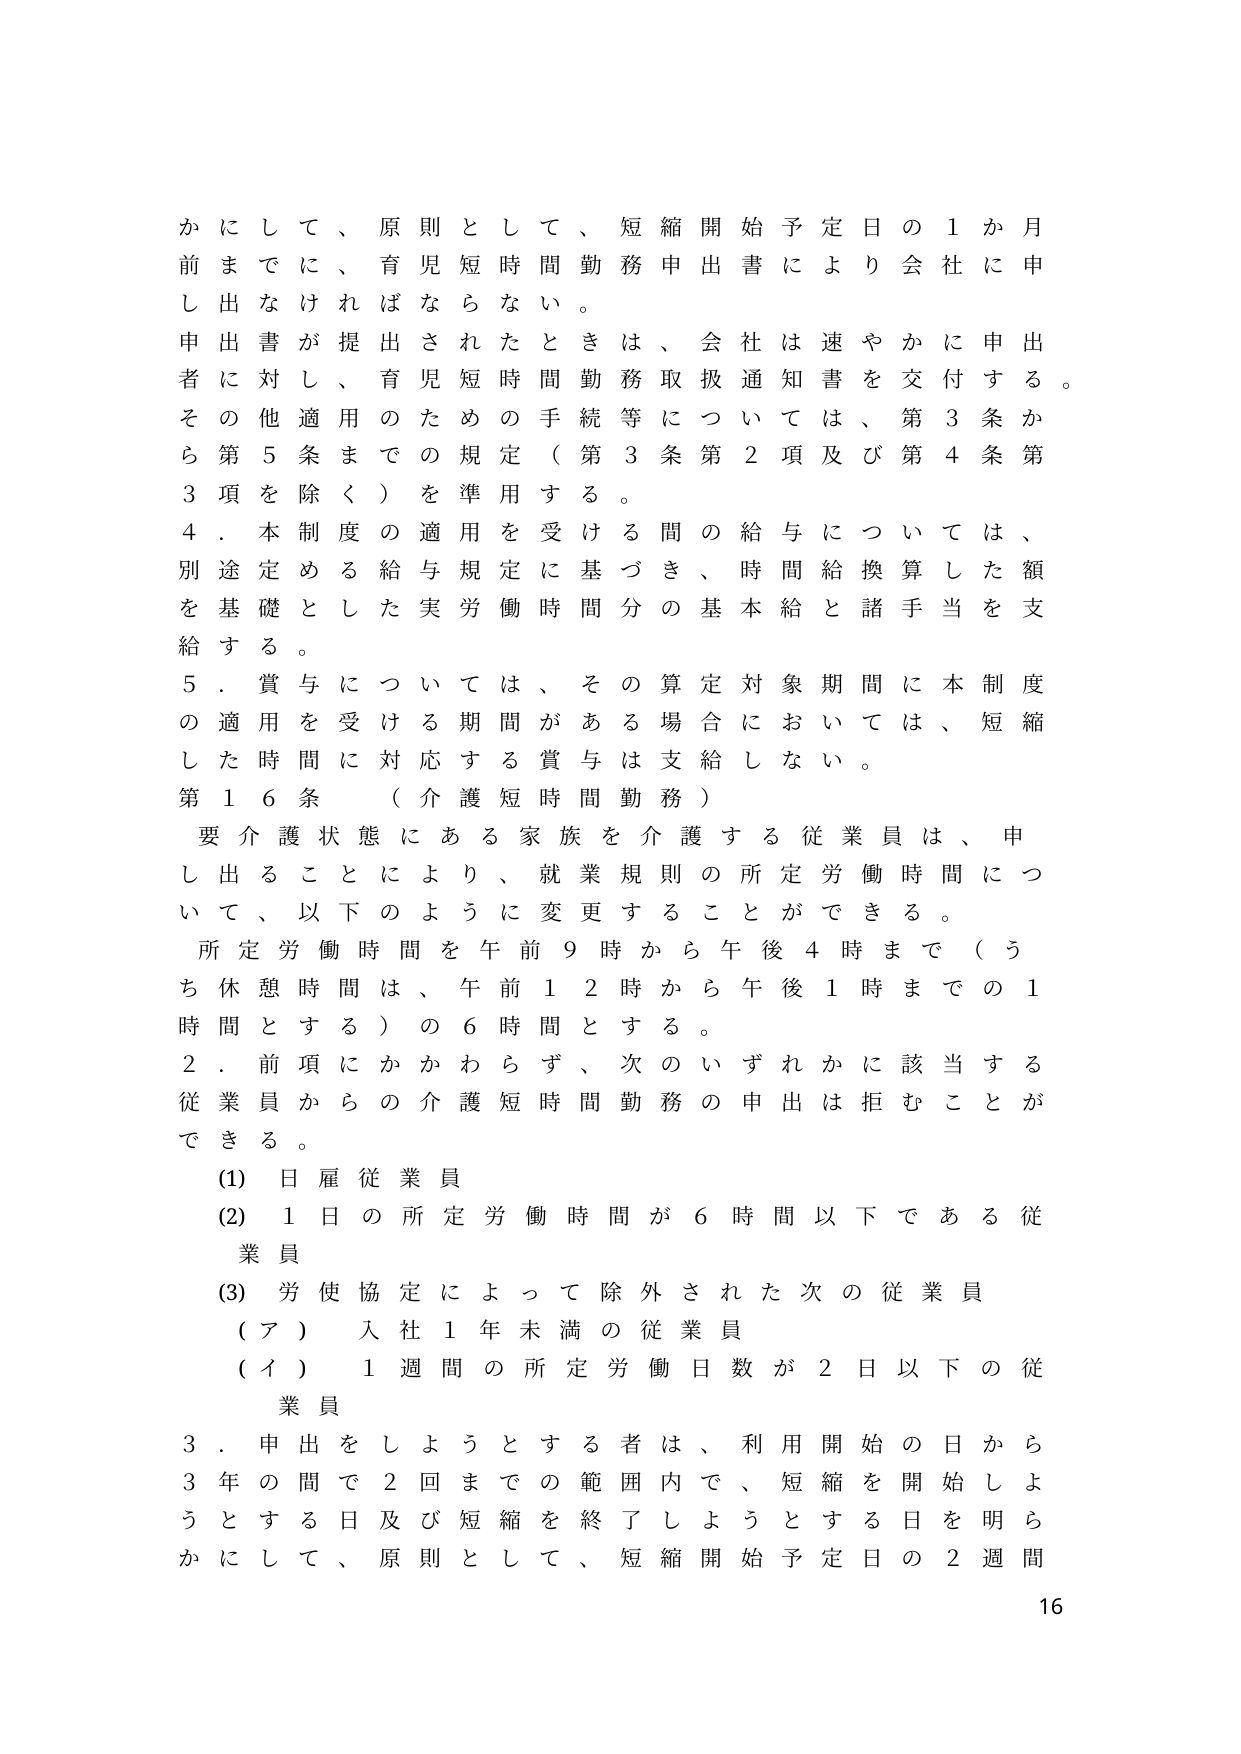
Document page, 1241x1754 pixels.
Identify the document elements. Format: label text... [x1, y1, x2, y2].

text ２．前項にかかわらず、次のいずれかに該当する従業員からの介護短時間勤務の申出は拒むことができる。 [178, 1044, 1062, 1158]
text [178, 207, 1062, 321]
list 日雇従業員 [201, 1158, 1062, 1196]
text ４．本制度の適用を受ける間の給与については、別途定める給与規定に基づき、時間給換算した額を基礎とした実労働時間分の基本給と諸手当を支給する。 [178, 512, 1062, 664]
text ５．賞与については、その算定対象期間に本制度の適用を受ける期間がある場合においては、短縮した時間に対応する賞与は支給しない。 [178, 664, 1062, 778]
list １日の所定労働時間が６時間以下である従業員 [201, 1196, 1062, 1272]
text 所定労働時間を午前９時から午後４時まで（うち休憩時間は、午前１２時から午後１時までの１時間とする）の６時間とする。 [178, 930, 1062, 1044]
list 入社１年未満の従業員 [222, 1310, 1062, 1348]
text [178, 1424, 1062, 1576]
text 第１６条 （介護短時間勤務） [178, 778, 1062, 816]
list １週間の所定労働日数が２日以下の従業員 [222, 1348, 1062, 1424]
list 労使協定によって除外された次の従業員 [201, 1272, 1062, 1310]
text 要介護状態にある家族を介護する従業員は、申し出ることにより、就業規則の所定労働時間について、以下のように変更することができる。 [178, 816, 1062, 930]
text 申出書が提出されたときは、会社は速やかに申出者に対し、育児短時間勤務取扱通知書を交付する。その他適用のための手続等については、第３条から第５条までの規定（第３条第２項及び第４条第３項を除く）を準用する。 [178, 321, 1062, 512]
